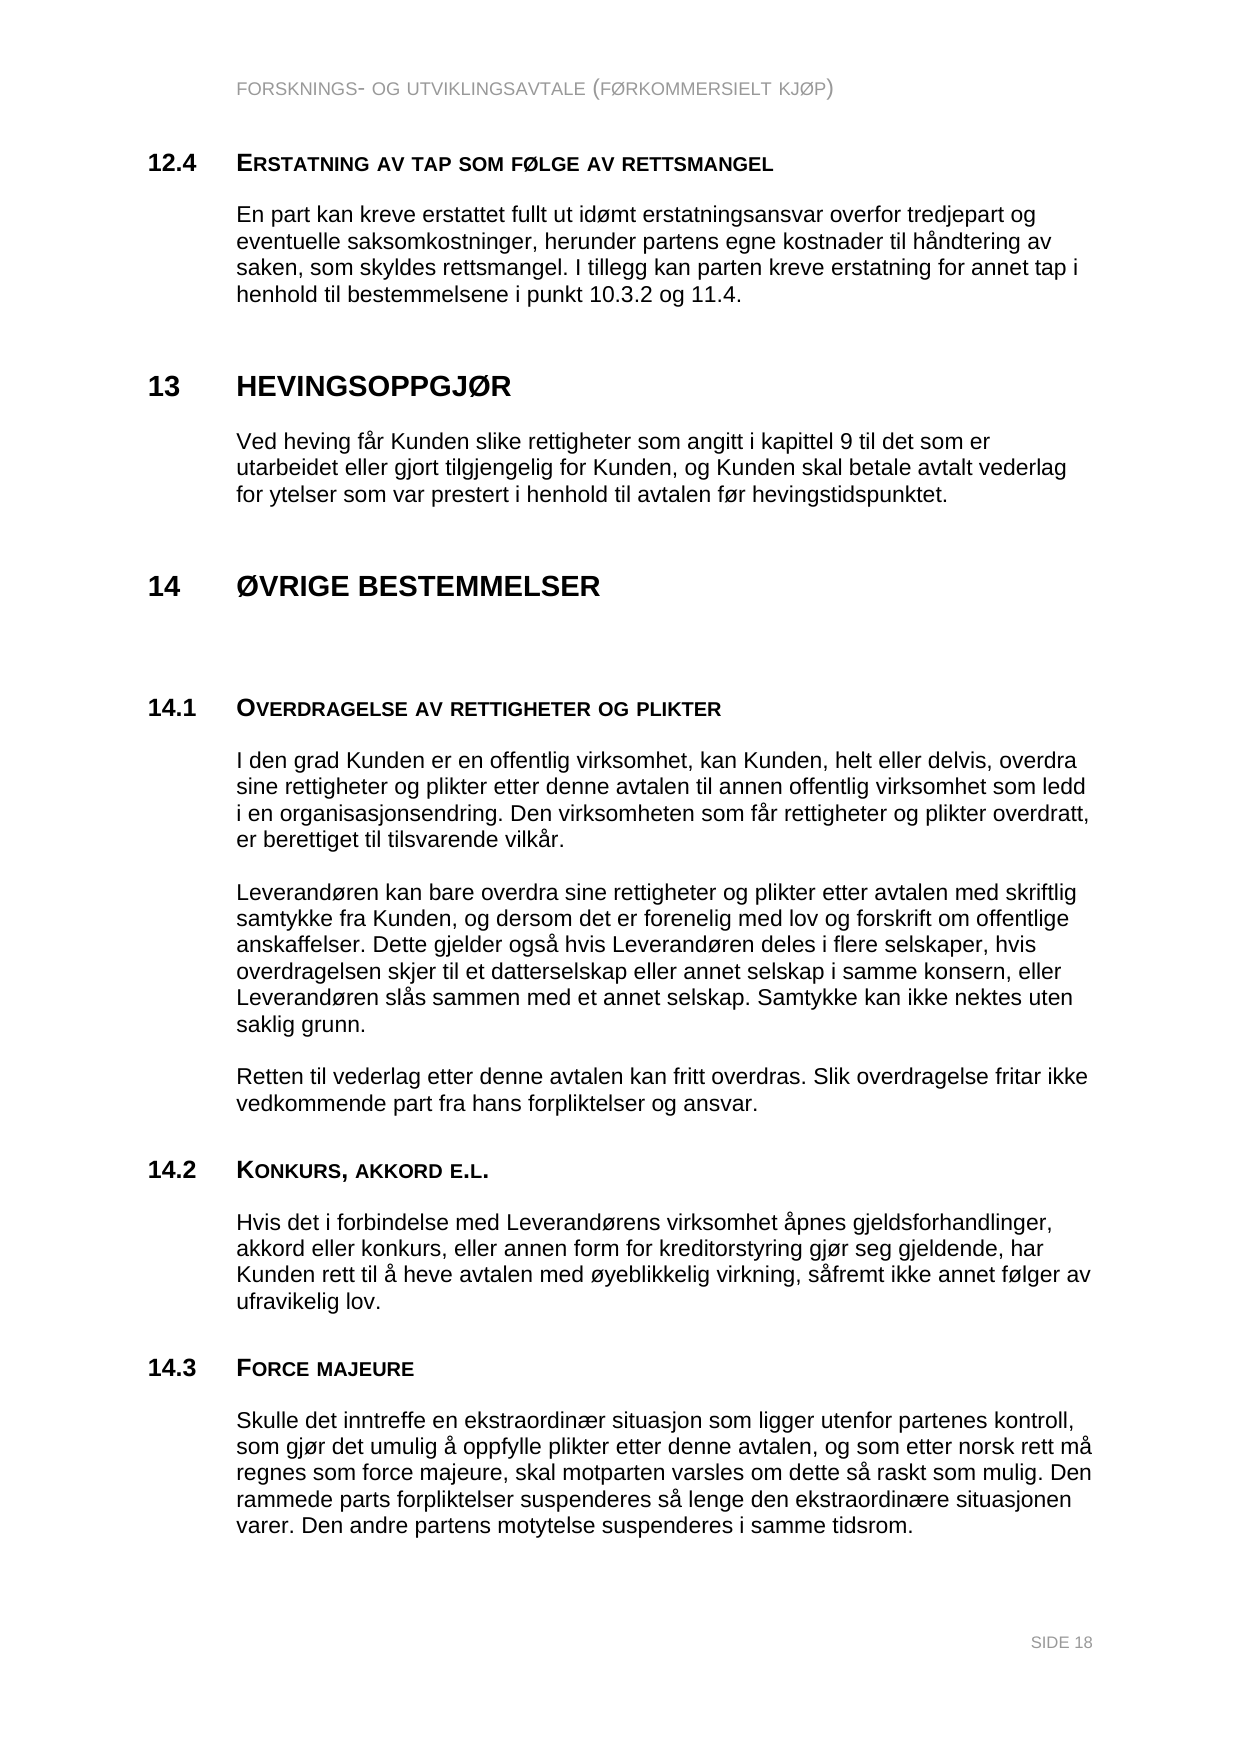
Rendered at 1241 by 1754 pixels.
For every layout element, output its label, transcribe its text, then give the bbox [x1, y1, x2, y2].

list Konkurs, akkord e.l. [148, 1155, 1092, 1183]
text Retten til vederlag etter denne avtalen kan fritt overdras. Slik overdragelse fritar ikke vedkommende part fra hans forpliktelser og ansvar. [236, 1063, 1092, 1116]
text Skulle det inntreffe en ekstraordinær situasjon som ligger utenfor partenes kontroll, som gjør det umulig å oppfylle plikter etter denne avtalen, og som etter norsk rett må regnes som force majeure, skal motparten varsles om dette så raskt som mulig. Den rammede parts forpliktelser suspenderes så lenge den ekstraordinære situasjonen varer. Den andre partens motytelse suspenderes i samme tidsrom. [236, 1407, 1092, 1538]
list Hevingsoppgjør [148, 369, 1092, 403]
text I den grad Kunden er en offentlig virksomhet, kan Kunden, helt eller delvis, overdra sine rettigheter og plikter etter denne avtalen til annen offentlig virksomhet som ledd i en organisasjonsendring. Den virksomheten som får rettigheter og plikter overdratt, er berettiget til tilsvarende vilkår. [236, 747, 1092, 852]
text Leverandøren kan bare overdra sine rettigheter og plikter etter avtalen med skriftlig samtykke fra Kunden, og dersom det er forenelig med lov og forskrift om offentlige anskaffelser. Dette gjelder også hvis Leverandøren deles i flere selskaper, hvis overdragelsen skjer til et datterselskap eller annet selskap i samme konsern, eller Leverandøren slås sammen med et annet selskap. Samtykke kan ikke nektes uten saklig grunn. [236, 879, 1092, 1037]
text En part kan kreve erstattet fullt ut idømt erstatningsansvar overfor tredjepart og eventuelle saksomkostninger, herunder partens egne kostnader til håndtering av saken, som skyldes rettsmangel. I tillegg kan parten kreve erstatning for annet tap i henhold til bestemmelsene i punkt 10.3.2 og 11.4. [236, 201, 1092, 307]
text Ved heving får Kunden slike rettigheter som angitt i kapittel 9 til det som er utarbeidet eller gjort tilgjengelig for Kunden, og Kunden skal betale avtalt vederlag for ytelser som var prestert i henhold til avtalen før hevingstidspunktet. [236, 428, 1092, 507]
list Erstatning av tap som følge av rettsmangel [148, 148, 1092, 176]
list Overdragelse av rettigheter og plikter [148, 693, 1092, 722]
text Hvis det i forbindelse med Leverandørens virksomhet åpnes gjeldsforhandlinger, akkord eller konkurs, eller annen form for kreditorstyring gjør seg gjeldende, har Kunden rett til å heve avtalen med øyeblikkelig virkning, såfremt ikke annet følger av ufravikelig lov. [236, 1208, 1092, 1314]
list Øvrige bestemmelser [148, 569, 1092, 603]
list Force majeure [148, 1353, 1092, 1382]
